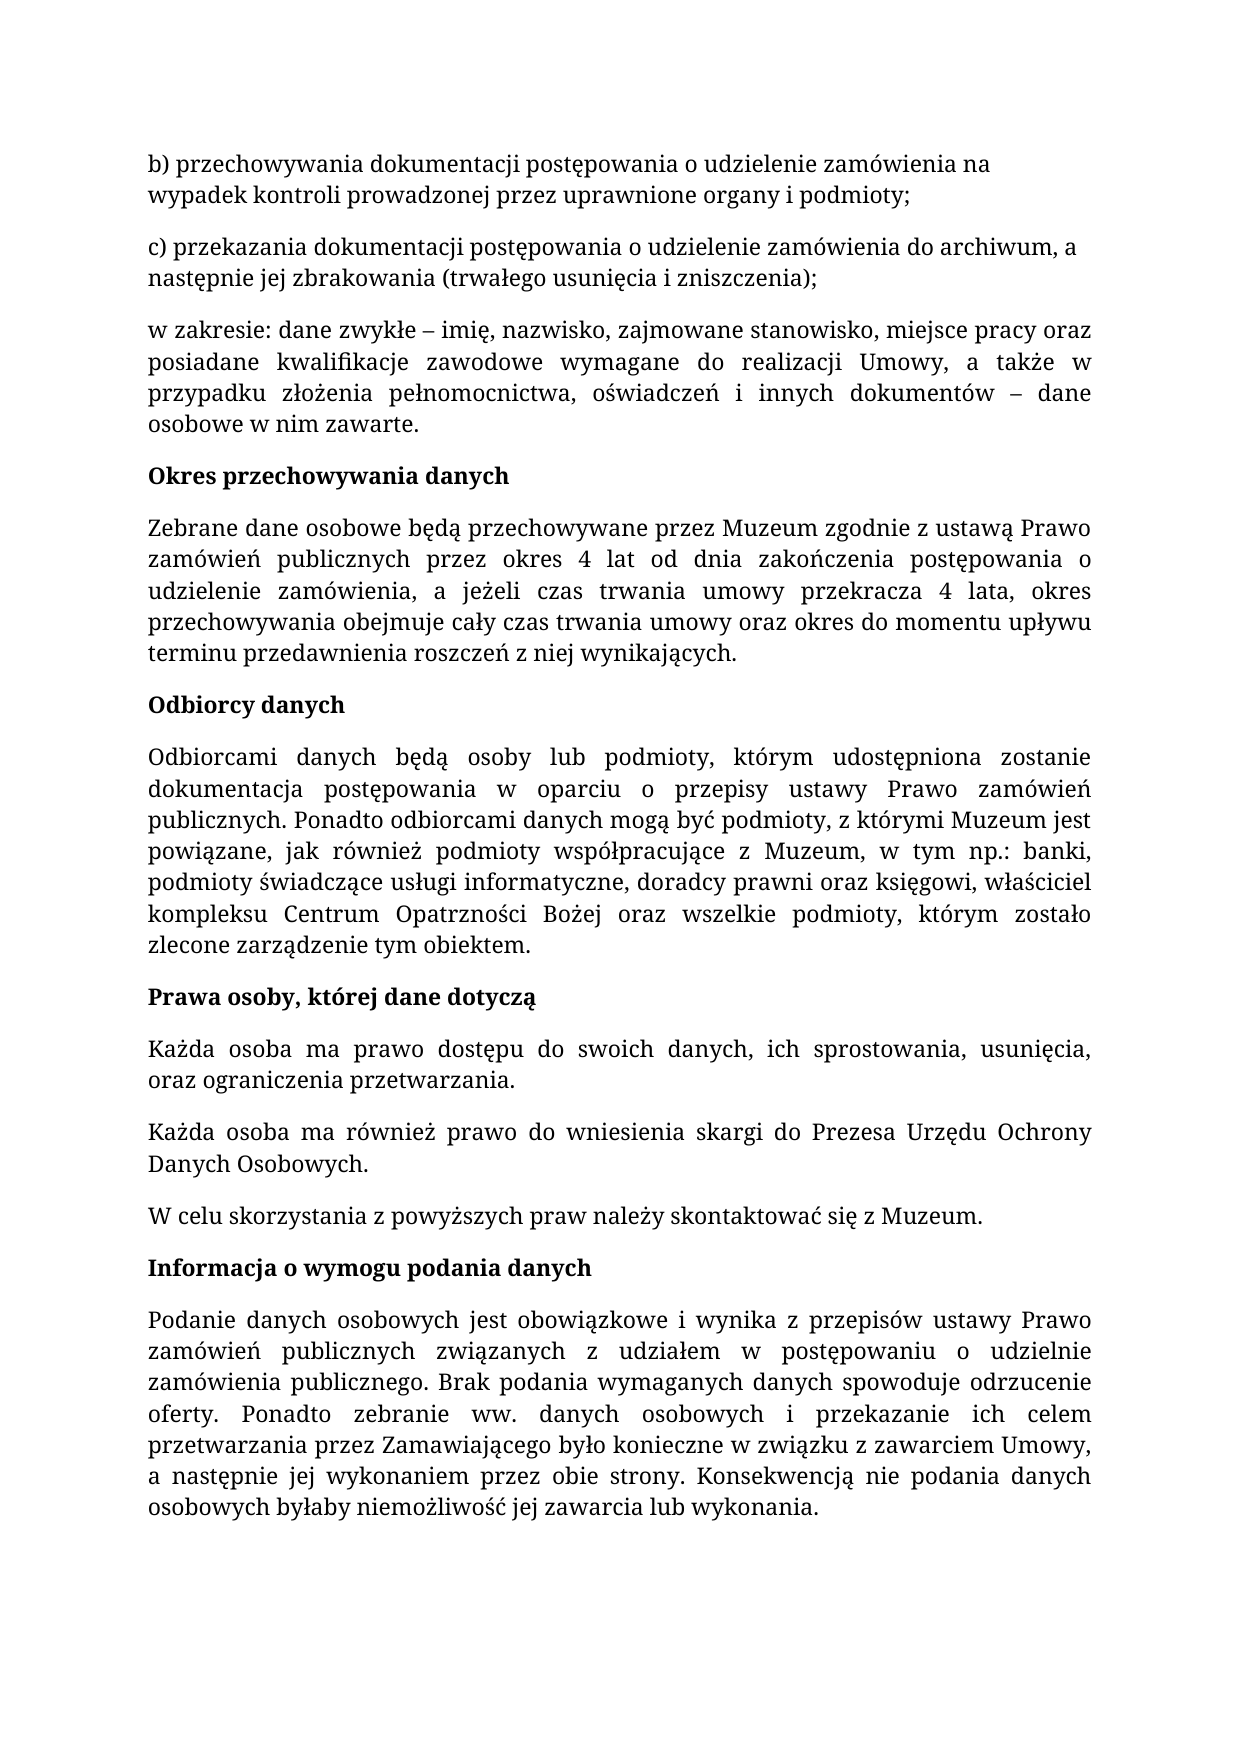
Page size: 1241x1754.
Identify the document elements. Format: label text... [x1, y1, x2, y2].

text Odbiorcy danych [148, 689, 1093, 721]
text W celu skorzystania z powyższych praw należy skontaktować się z Muzeum. [148, 1200, 1093, 1231]
text Prawa osoby, której dane dotyczą [148, 981, 1093, 1012]
text Każda osoba ma prawo dostępu do swoich danych, ich sprostowania, usunięcia, oraz ograniczenia przetwarzania. [148, 1033, 1093, 1096]
text Zebrane dane osobowe będą przechowywane przez Muzeum zgodnie z ustawą Prawo zamówień publicznych przez okres 4 lat od dnia zakończenia postępowania o udzielenie zamówienia, a jeżeli czas trwania umowy przekracza 4 lata, okres przechowywania obejmuje cały czas trwania umowy oraz okres do momentu upływu terminu przedawnienia roszczeń z niej wynikających. [148, 512, 1093, 668]
text Podanie danych osobowych jest obowiązkowe i wynika z przepisów ustawy Prawo zamówień publicznych związanych z udziałem w postępowaniu o udzielnie zamówienia publicznego. Brak podania wymaganych danych spowoduje odrzucenie oferty. Ponadto zebranie ww. danych osobowych i przekazanie ich celem przetwarzania przez Zamawiającego było konieczne w związku z zawarciem Umowy, a następnie jej wykonaniem przez obie strony. Konsekwencją nie podania danych osobowych byłaby niemożliwość jej zawarcia lub wykonania. [148, 1304, 1093, 1523]
text Odbiorcami danych będą osoby lub podmioty, którym udostępniona zostanie dokumentacja postępowania w oparciu o przepisy ustawy Prawo zamówień publicznych. Ponadto odbiorcami danych mogą być podmioty, z którymi Muzeum jest powiązane, jak również podmioty współpracujące z Muzeum, w tym np.: banki, podmioty świadczące usługi informatyczne, doradcy prawni oraz księgowi, właściciel kompleksu Centrum Opatrzności Bożej oraz wszelkie podmioty, którym zostało zlecone zarządzenie tym obiektem. [148, 741, 1093, 960]
text Każda osoba ma również prawo do wniesienia skargi do Prezesa Urzędu Ochrony Danych Osobowych. [148, 1116, 1093, 1179]
text b) przechowywania dokumentacji postępowania o udzielenie zamówienia na wypadek kontroli prowadzonej przez uprawnione organy i podmioty; [148, 148, 1093, 210]
text c) przekazania dokumentacji postępowania o udzielenie zamówienia do archiwum, a następnie jej zbrakowania (trwałego usunięcia i zniszczenia); [148, 231, 1093, 293]
text Okres przechowywania danych [148, 460, 1093, 491]
text Informacja o wymogu podania danych [148, 1252, 1093, 1283]
text w zakresie: dane zwykłe – imię, nazwisko, zajmowane stanowisko, miejsce pracy oraz posiadane kwalifikacje zawodowe wymagane do realizacji Umowy, a także w przypadku złożenia pełnomocnictwa, oświadczeń i innych dokumentów – dane osobowe w nim zawarte. [148, 314, 1093, 439]
